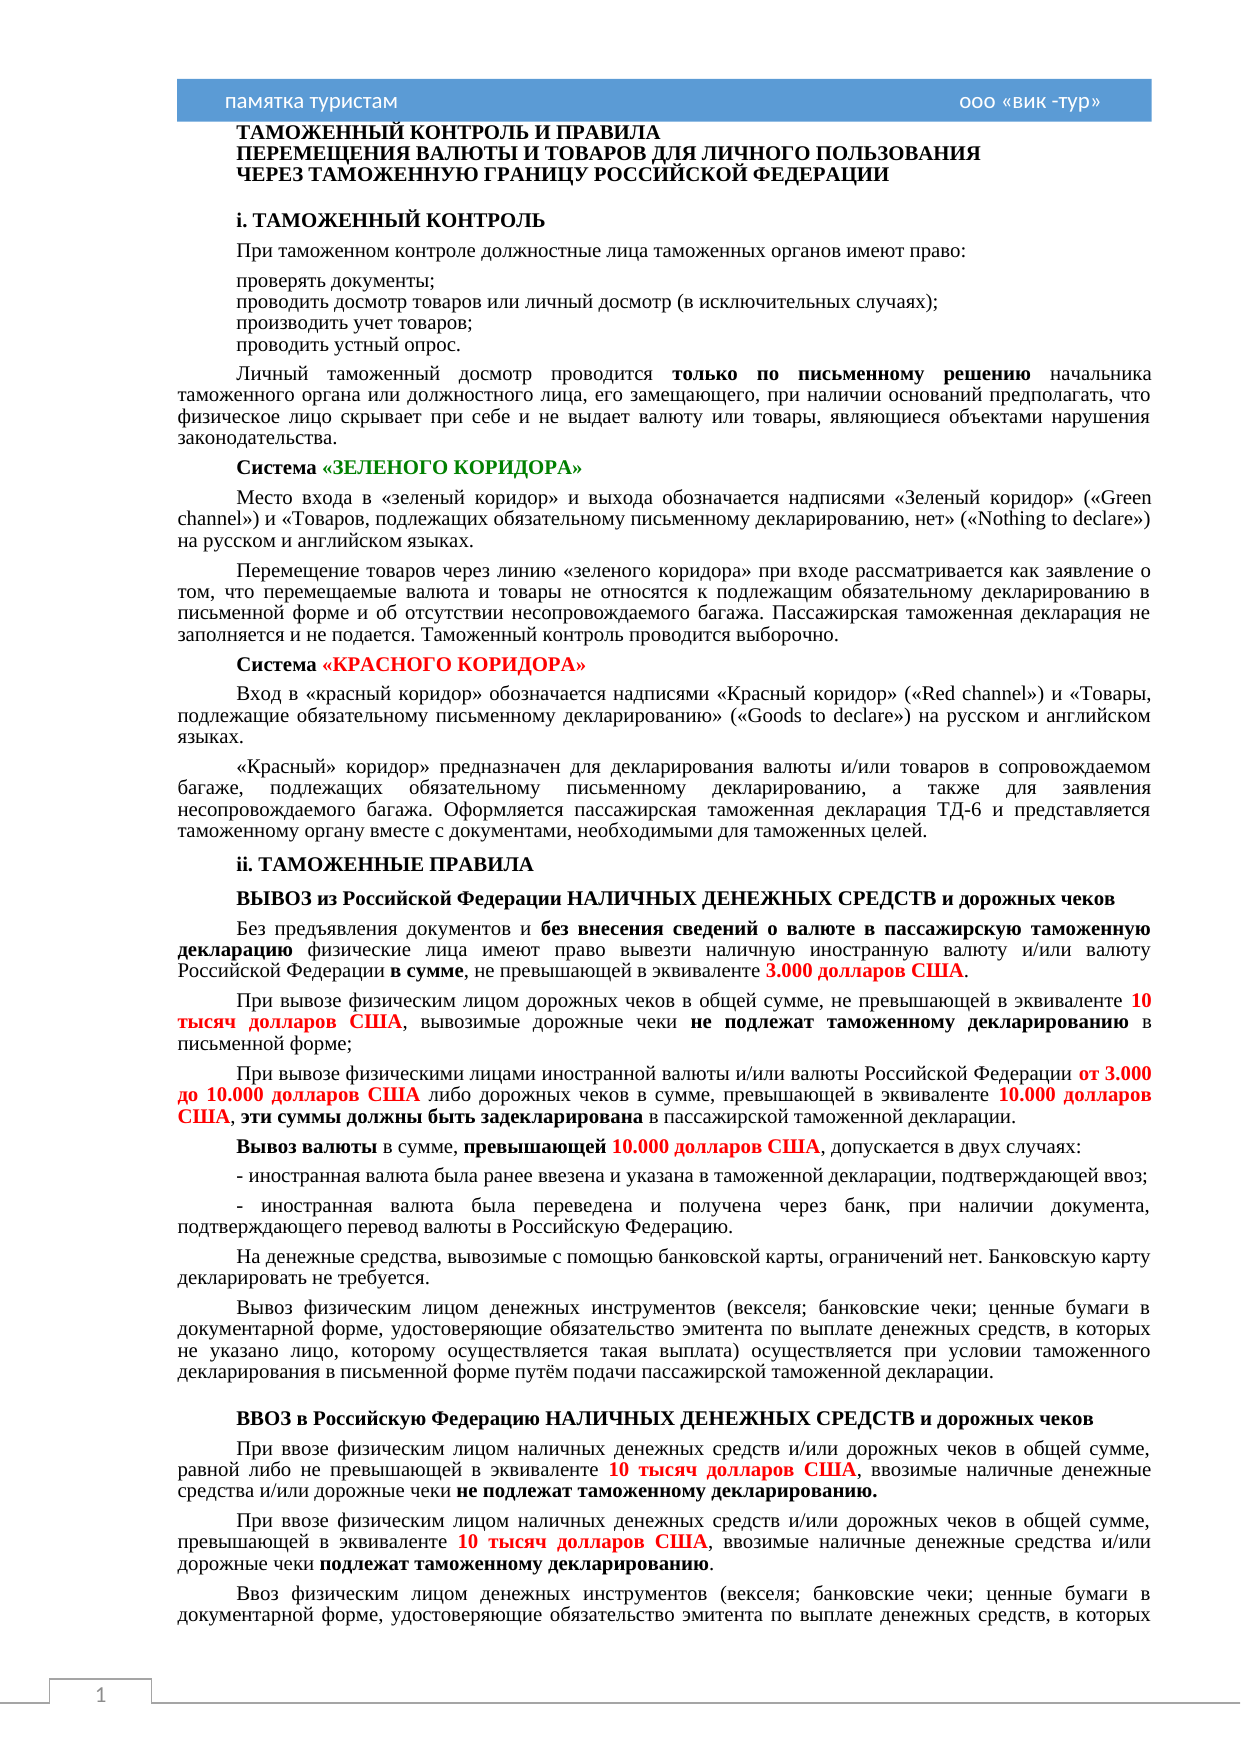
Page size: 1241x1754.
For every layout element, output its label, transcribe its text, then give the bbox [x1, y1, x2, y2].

text Место входа в «зеленый коридор» и выхода обозначается надписями «Зеленый коридор» («Green channel») и «Товаров, подлежащих обязательному письменному декларированию, нет» («Nothing to declare») на русском и английском языках. [177, 487, 1152, 552]
text При ввозе физическим лицом наличных денежных средств и/или дорожных чеков в общей сумме, превышающей в эквиваленте 10 тысяч долларов США, ввозимые наличные денежные средства и/или дорожные чеки подлежат таможенному декларированию. [177, 1511, 1152, 1575]
text - иностранная валюта была ранее ввезена и указана в таможенной декларации, подтверждающей ввоз; [177, 1166, 1152, 1187]
text При вывозе физическими лицами иностранной валюты и/или валюты Российской Федерации от 3.000 до 10.000 долларов США либо дорожных чеков в сумме, превышающей в эквиваленте 10.000 долларов США, эти суммы должны быть задекларирована в пассажирской таможенной декларации. [177, 1063, 1152, 1128]
text ЧЕРЕЗ ТАМОЖЕННУЮ ГРАНИЦУ РОССИЙСКОЙ ФЕДЕРАЦИИ [177, 165, 1152, 186]
text ii. ТАМОЖЕННЫЕ ПРАВИЛА [177, 854, 1152, 876]
text проводить досмотр товаров или личный досмотр (в исключительных случаях); [177, 291, 1152, 313]
text i. ТАМОЖЕННЫЙ КОНТРОЛЬ [177, 211, 1152, 232]
text производить учет товаров; [177, 313, 1152, 334]
text При таможенном контроле должностные лица таможенных органов имеют право: [177, 240, 1152, 262]
text Вывоз валюты в сумме, превышающей 10.000 долларов США, допускается в двух случаях: [177, 1136, 1152, 1157]
text Без предъявления документов и без внесения сведений о валюте в пассажирскую таможенную декларацию физические лица имеют право вывезти наличную иностранную валюту и/или валюту Российской Федерации в сумме, не превышающей в эквиваленте 3.000 долларов США. [177, 918, 1152, 982]
text ВЫВОЗ из Российской Федерации НАЛИЧНЫХ ДЕНЕЖНЫХ СРЕДСТВ и дорожных чеков [177, 888, 1152, 910]
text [177, 1583, 1152, 1626]
text При ввозе физическим лицом наличных денежных средств и/или дорожных чеков в общей сумме, равной либо не превышающей в эквиваленте 10 тысяч долларов США, ввозимые наличные денежные средства и/или дорожные чеки не подлежат таможенному декларированию. [177, 1438, 1152, 1502]
text На денежные средства, вывозимые с помощью банковской карты, ограничений нет. Банковскую карту декларировать не требуется. [177, 1246, 1152, 1289]
text «Красный» коридор» предназначен для декларирования валюты и/или товаров в сопровождаемом багаже, подлежащих обязательному письменному декларированию, а также для заявления несопровождаемого багажа. Оформляется пассажирская таможенная декларация ТД-6 и представляется таможенному органу вместе с документами, необходимыми для таможенных целей. [177, 756, 1152, 842]
text Личный таможенный досмотр проводится только по письменному решению начальника таможенного органа или должностного лица, его замещающего, при наличии оснований предполагать, что физическое лицо скрывает при себе и не выдает валюту или товары, являющиеся объектами нарушения законодательства. [177, 364, 1152, 449]
text проводить устный опрос. [177, 334, 1152, 355]
text Вход в «красный коридор» обозначается надписями «Красный коридор» («Red channel») и «Товары, подлежащие обязательному письменному декларированию» («Goods to declare») на русском и английском языках. [177, 684, 1152, 748]
text Система «КРАСНОГО КОРИДОРА» [177, 654, 1152, 675]
text ВВОЗ в Российскую Федерацию НАЛИЧНЫХ ДЕНЕЖНЫХ СРЕДСТВ и дорожных чеков [177, 1408, 1152, 1430]
text При вывозе физическим лицом дорожных чеков в общей сумме, не превышающей в эквиваленте 10 тысяч долларов США, вывозимые дорожные чеки не подлежат таможенному декларированию в письменной форме; [177, 991, 1152, 1055]
text Вывоз физическим лицом денежных инструментов (векселя; банковские чеки; ценные бумаги в документарной форме, удостоверяющие обязательство эмитента по выплате денежных средств, в которых не указано лицо, которому осуществляется такая выплата) осуществляется при условии таможенного декларирования в письменной форме путём подачи пассажирской таможенной декларации. [177, 1298, 1152, 1383]
text Перемещение товаров через линию «зеленого коридора» при входе рассматривается как заявление о том, что перемещаемые валюта и товары не относятся к подлежащим обязательному декларированию в письменной форме и об отсутствии несопровождаемого багажа. Пассажирская таможенная декларация не заполняется и не подается. Таможенный контроль проводится выборочно. [177, 560, 1152, 646]
text ТАМОЖЕННЫЙ КОНТРОЛЬ И ПРАВИЛА [177, 122, 1152, 144]
text ПЕРЕМЕЩЕНИЯ ВАЛЮТЫ И ТОВАРОВ ДЛЯ ЛИЧНОГО ПОЛЬЗОВАНИЯ [177, 144, 1152, 165]
text Система «ЗЕЛЕНОГО КОРИДОРА» [177, 458, 1152, 479]
text - иностранная валюта была переведена и получена через банк, при наличии документа, подтверждающего перевод валюты в Российскую Федерацию. [177, 1195, 1152, 1238]
text проверять документы; [177, 270, 1152, 291]
